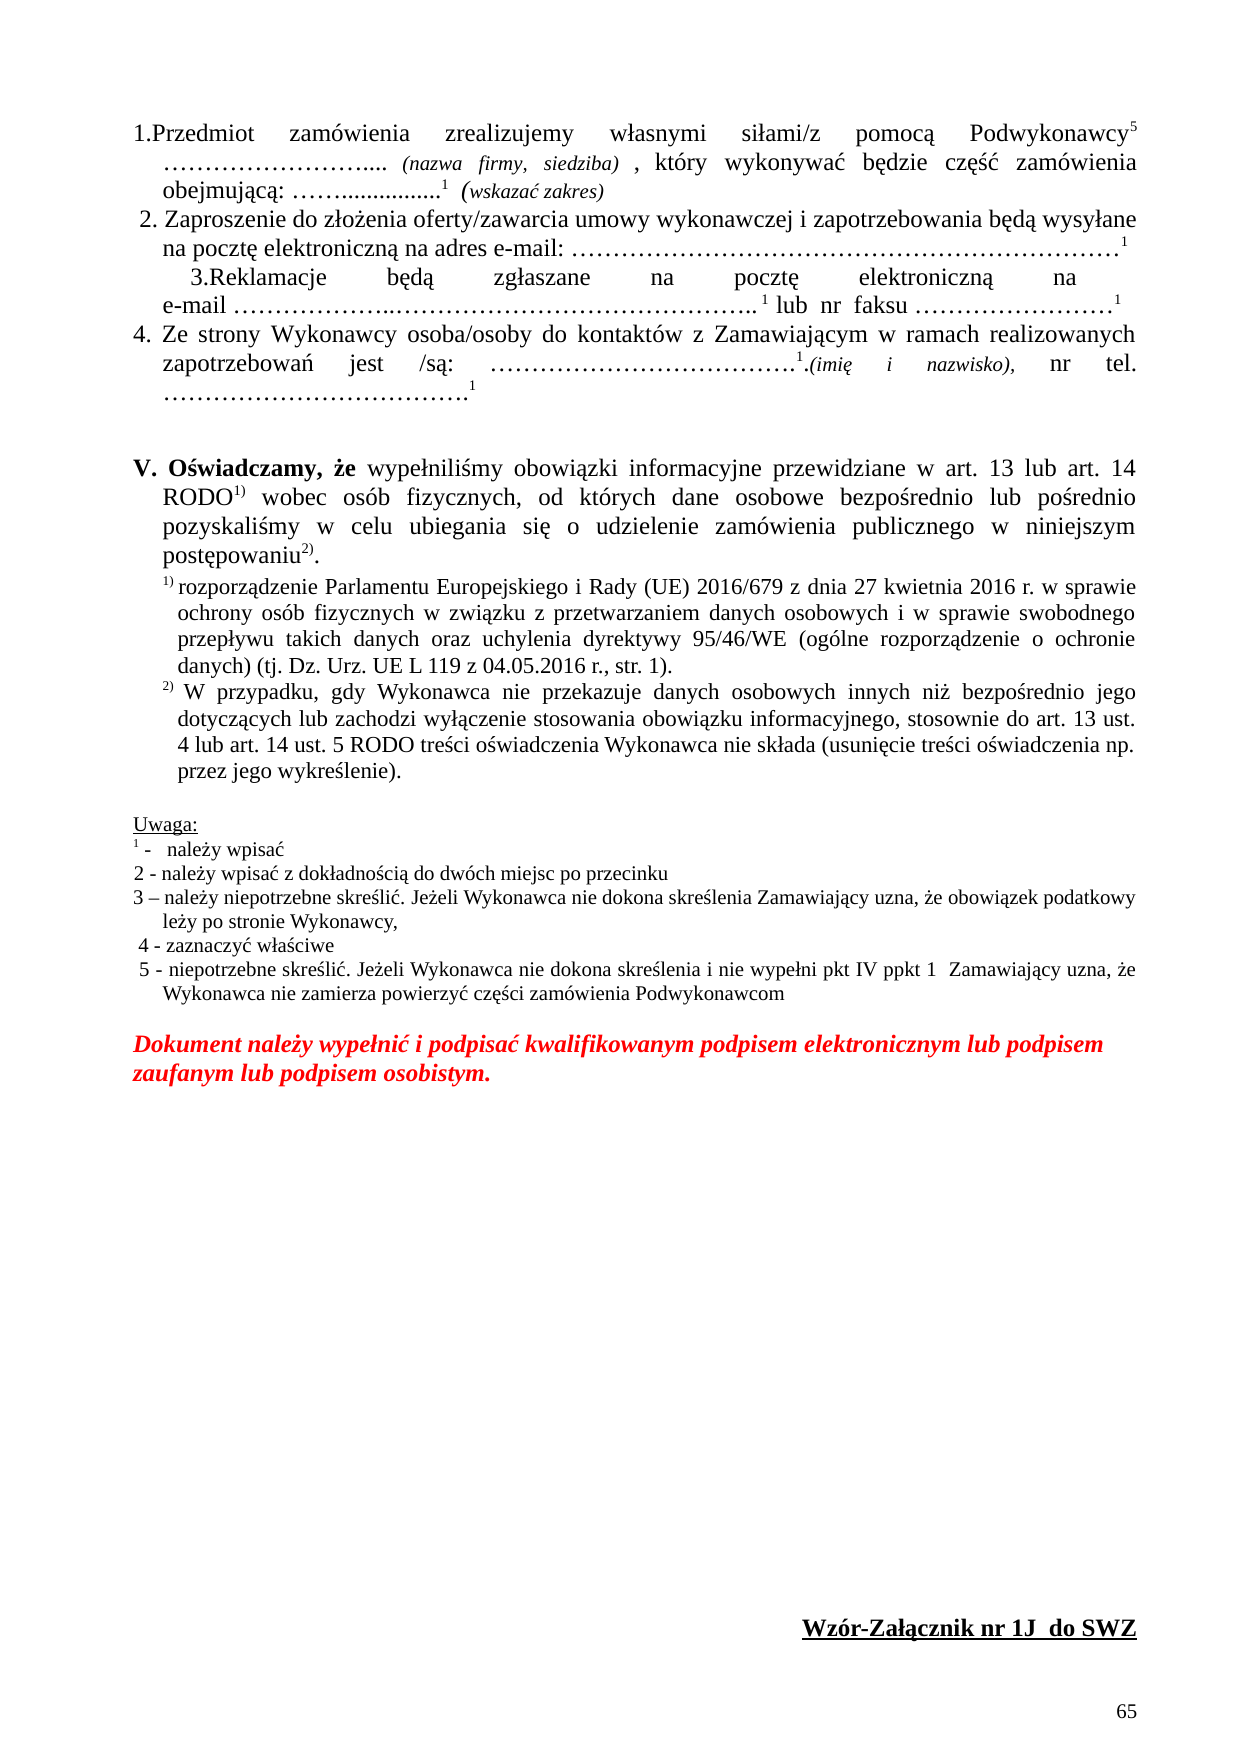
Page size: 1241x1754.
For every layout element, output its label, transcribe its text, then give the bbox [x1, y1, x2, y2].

text 2. Zaproszenie do złożenia oferty/zawarcia umowy wykonawczej i zapotrzebowania będą wysyłane na pocztę elektroniczną na adres e-mail: …………………………………………………………1 [133, 204, 1137, 262]
text Dokument należy wypełnić i podpisać kwalifikowanym podpisem elektronicznym lub podpisem zaufanym lub podpisem osobistym. [133, 1029, 1137, 1086]
text 3.Reklamacje będą zgłaszane na pocztę elektroniczną na e-mail ………………..…………………………………….. 1 lub nr faksu ……………………1 [133, 262, 1137, 319]
text 2) W przypadku, gdy Wykonawca nie przekazuje danych osobowych innych niż bezpośrednio jego dotyczących lub zachodzi wyłączenie stosowania obowiązku informacyjnego, stosownie do art. 13 ust. 4 lub art. 14 ust. 5 RODO treści oświadczenia Wykonawca nie składa (usunięcie treści oświadczenia np. przez jego wykreślenie). [162, 678, 1137, 784]
text 2 - należy wpisać z dokładnością do dwóch miejsc po przecinku [118, 861, 1137, 884]
text 5 - niepotrzebne skreślić. Jeżeli Wykonawca nie dokona skreślenia i nie wypełni pkt IV ppkt 1 Zamawiający uzna, że Wykonawca nie zamierza powierzyć części zamówienia Podwykonawcom [133, 957, 1137, 1005]
text V. Oświadczamy, że wypełniliśmy obowiązki informacyjne przewidziane w art. 13 lub art. 14 RODO1) wobec osób fizycznych, od których dane osobowe bezpośrednio lub pośrednio pozyskaliśmy w celu ubiegania się o udzielenie zamówienia publicznego w niniejszym postępowaniu2). [133, 453, 1137, 568]
text 3 – należy niepotrzebne skreślić. Jeżeli Wykonawca nie dokona skreślenia Zamawiający uzna, że obowiązek podatkowy leży po stronie Wykonawcy, [133, 884, 1137, 933]
text 1.Przedmiot zamówienia zrealizujemy własnymi siłami/z pomocą Podwykonawcy5 …………………….... (nazwa firmy, siedziba) , który wykonywać będzie część zamówienia obejmującą: ……................1 (wskazać zakres) [133, 118, 1137, 204]
text Wzór-Załącznik nr 1J do SWZ [133, 1613, 1137, 1642]
text 1 - należy wpisać [133, 836, 1137, 861]
text 4 - zaznaczyć właściwe [133, 933, 1137, 957]
text Uwaga: [133, 812, 1137, 836]
text 4. Ze strony Wykonawcy osoba/osoby do kontaktów z Zamawiającym w ramach realizowanych zapotrzebowań jest /są: ……………………………….1.(imię i nazwisko), nr tel. ……………………………….1 [133, 319, 1137, 406]
text 1) rozporządzenie Parlamentu Europejskiego i Rady (UE) 2016/679 z dnia 27 kwietnia 2016 r. w sprawie ochrony osób fizycznych w związku z przetwarzaniem danych osobowych i w sprawie swobodnego przepływu takich danych oraz uchylenia dyrektywy 95/46/WE (ogólne rozporządzenie o ochronie danych) (tj. Dz. Urz. UE L 119 z 04.05.2016 r., str. 1). [162, 573, 1137, 678]
